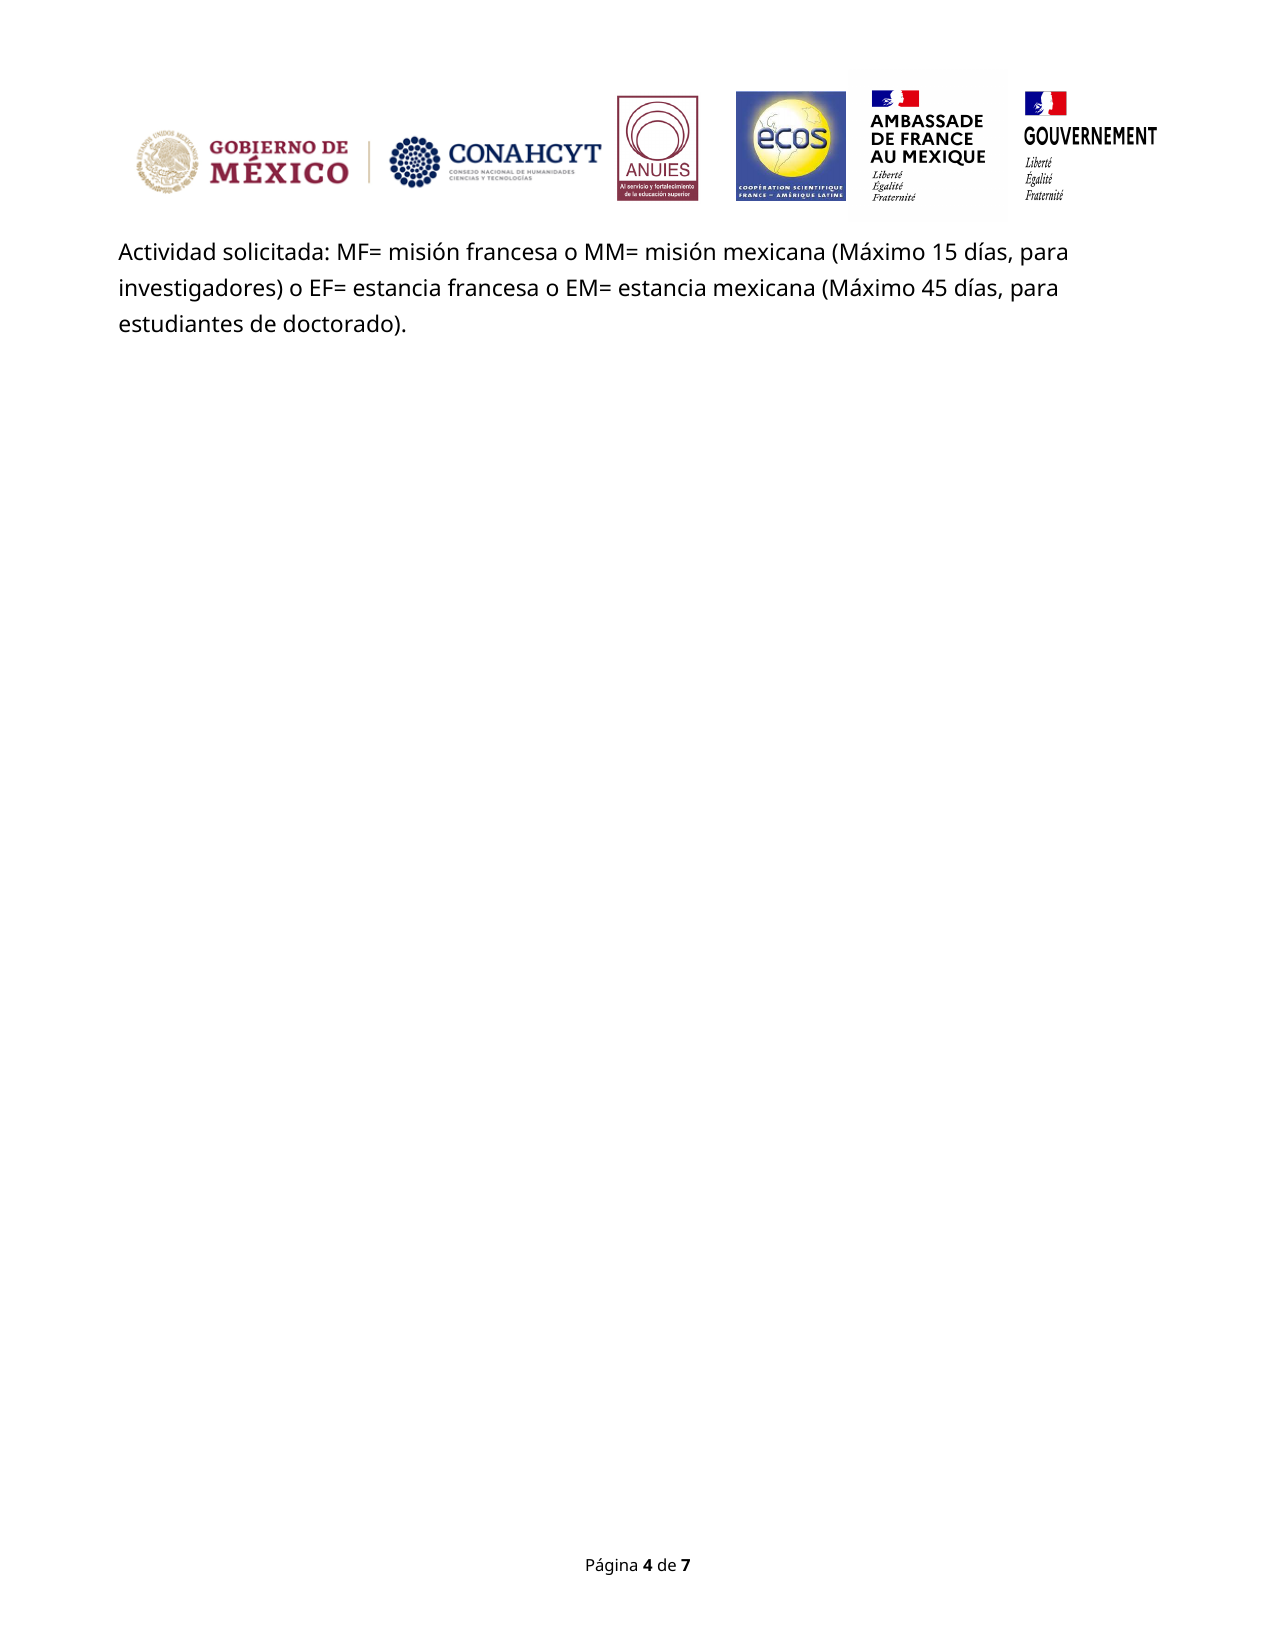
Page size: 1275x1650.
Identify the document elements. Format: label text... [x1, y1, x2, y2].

picture [1024, 90, 1157, 201]
picture [848, 69, 1008, 222]
picture [614, 92, 701, 204]
text Actividad solicitada: MF= misión francesa o MM= misión mexicana (Máximo 15 días, para investigadores) o EF= estancia francesa o EM= estancia mexicana (Máximo 45 días, para estudiantes de doctorado). [118, 236, 1157, 339]
picture [118, 111, 611, 203]
picture [736, 91, 846, 201]
